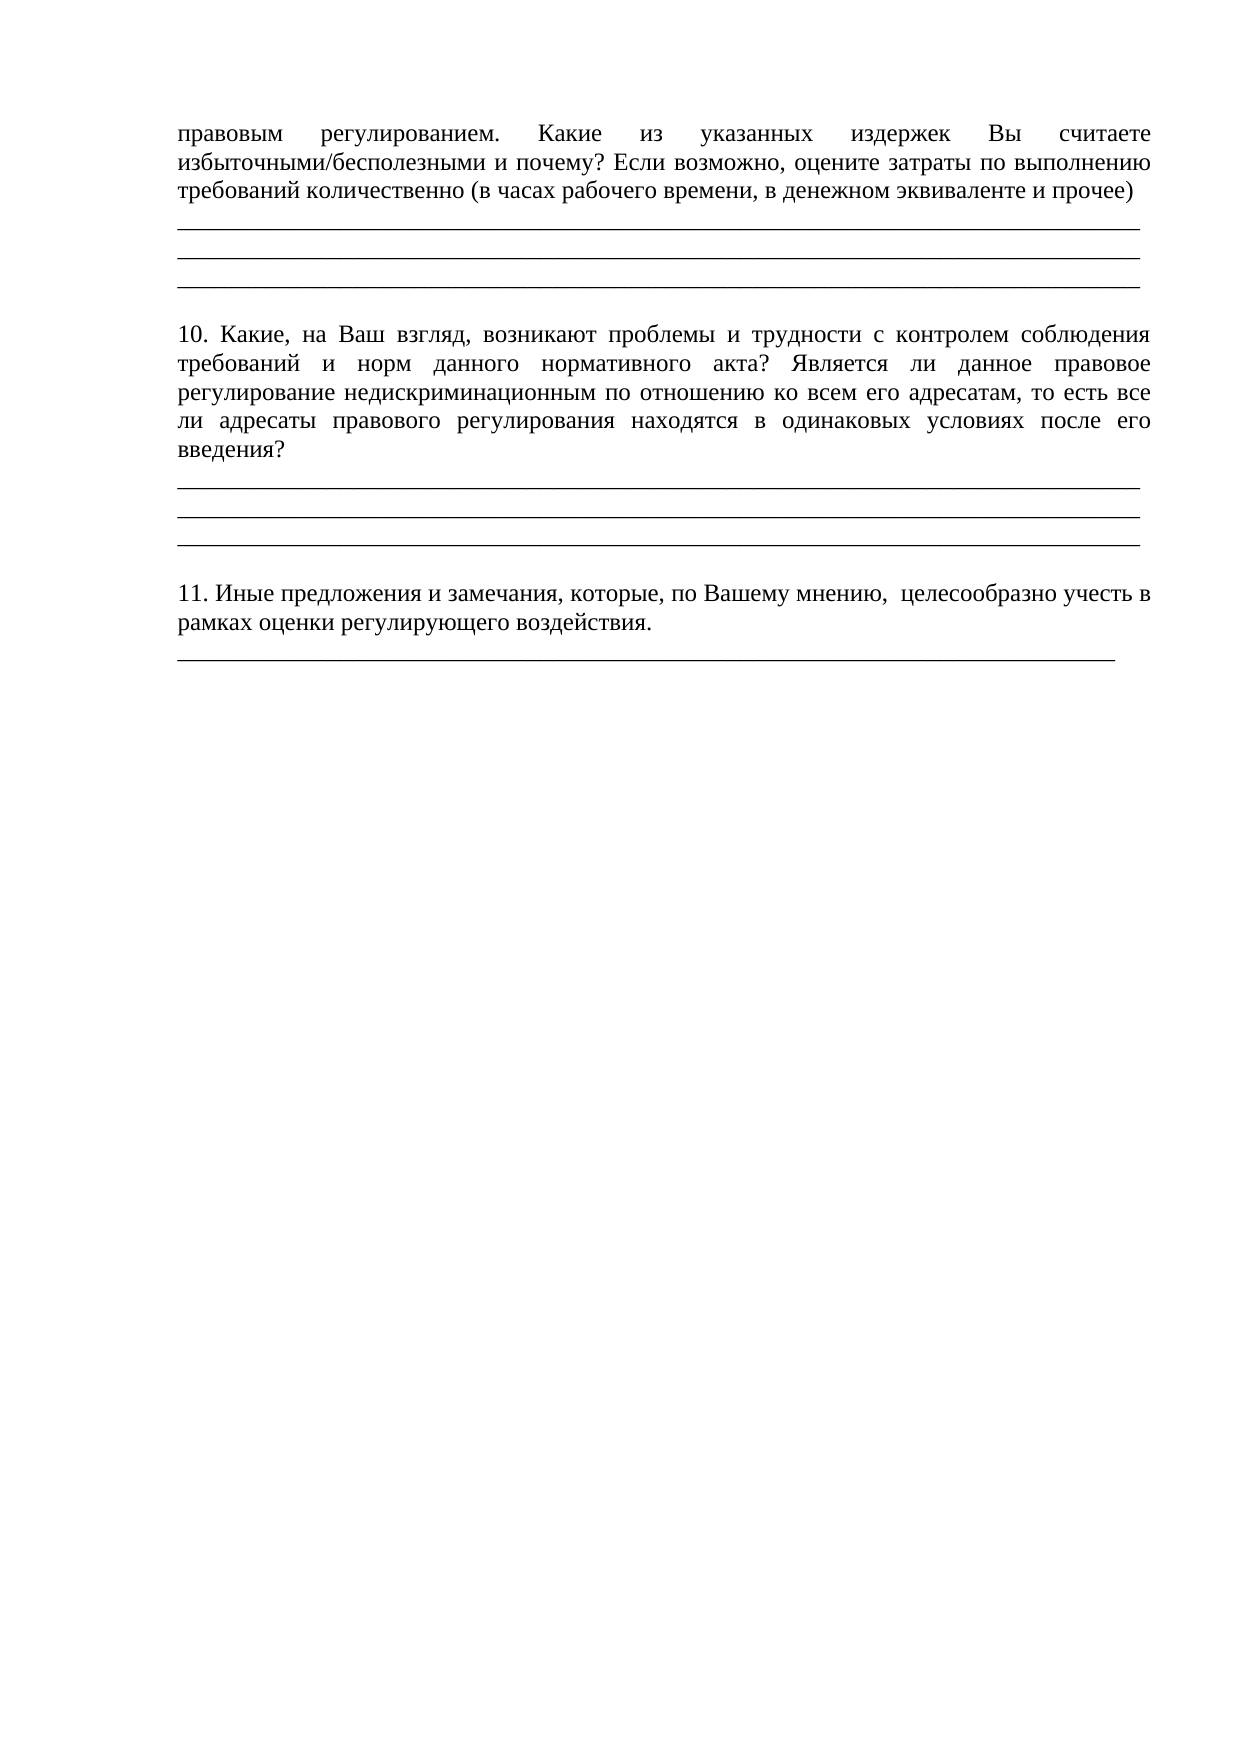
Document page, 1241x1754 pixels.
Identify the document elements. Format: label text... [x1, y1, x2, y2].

text 10. Какие, на Ваш взгляд, возникают проблемы и трудности с контролем соблюдения требований и норм данного нормативного акта? Является ли данное правовое регулирование недискриминационным по отношению ко всем его адресатам, то есть все ли адресаты правового регулирования находятся в одинаковых условиях после его введения? [177, 319, 1152, 463]
text ___________________________________________________________________________ [177, 636, 1152, 664]
text 11. Иные предложения и замечания, которые, по Вашему мнению, целесообразно учесть в рамках оценки регулирующего воздействия. [177, 578, 1152, 636]
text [177, 118, 1152, 204]
